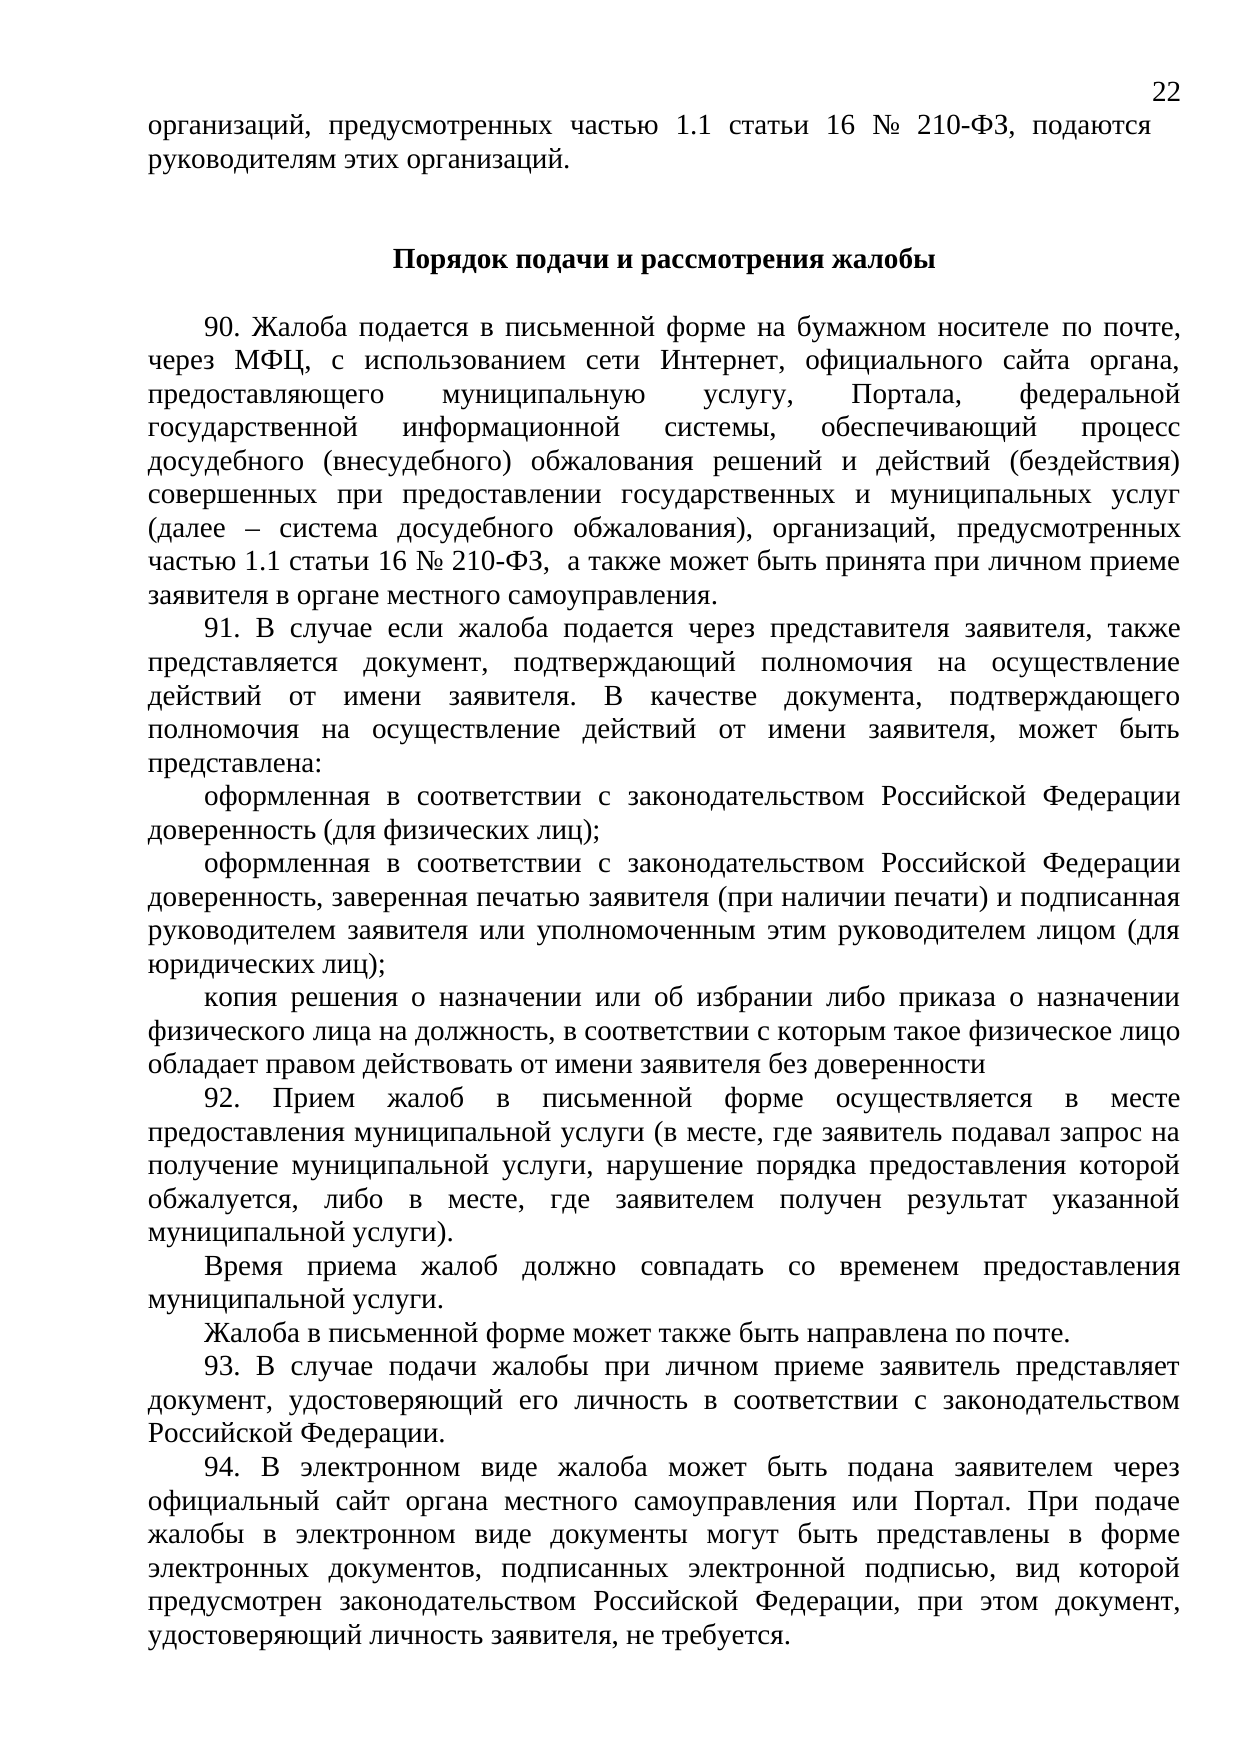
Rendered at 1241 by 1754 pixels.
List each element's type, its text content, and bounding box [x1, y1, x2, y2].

text 91. В случае если жалоба подается через представителя заявителя, также представляется документ, подтверждающий полномочия на осуществление действий от имени заявителя. В качестве документа, подтверждающего полномочия на осуществление действий от имени заявителя, может быть представлена: [148, 611, 1181, 778]
text Время приема жалоб должно совпадать со временем предоставления муниципальной услуги. [148, 1248, 1181, 1315]
text 90. Жалоба подается в письменной форме на бумажном носителе по почте, через МФЦ, с использованием сети Интернет, официального сайта органа, предоставляющего муниципальную услугу, Портала, федеральной государственной информационной системы, обеспечивающий процесс досудебного (внесудебного) обжалования решений и действий (бездействия) совершенных при предоставлении государственных и муниципальных услуг (далее – система досудебного обжалования), организаций, предусмотренных частью 1.1 статьи 16 № 210-ФЗ, а также может быть принята при личном приеме заявителя в органе местного самоуправления. [148, 309, 1181, 611]
text Жалоба в письменной форме может также быть направлена по почте. [148, 1315, 1181, 1348]
text Порядок подачи и рассмотрения жалобы [148, 242, 1181, 275]
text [148, 107, 1181, 174]
text 93. В случае подачи жалобы при личном приеме заявитель представляет документ, удостоверяющий его личность в соответствии с законодательством Российской Федерации. [148, 1348, 1181, 1449]
text копия решения о назначении или об избрании либо приказа о назначении физического лица на должность, в соответствии с которым такое физическое лицо обладает правом действовать от имени заявителя без доверенности [148, 979, 1181, 1080]
text 94. В электронном виде жалоба может быть подана заявителем через официальный сайт органа местного самоуправления или Портал. При подаче жалобы в электронном виде документы могут быть представлены в форме электронных документов, подписанных электронной подписью, вид которой предусмотрен законодательством Российской Федерации, при этом документ, удостоверяющий личность заявителя, не требуется. [148, 1449, 1181, 1650]
text оформленная в соответствии с законодательством Российской Федерации доверенность, заверенная печатью заявителя (при наличии печати) и подписанная руководителем заявителя или уполномоченным этим руководителем лицом (для юридических лиц); [148, 845, 1181, 979]
text оформленная в соответствии с законодательством Российской Федерации доверенность (для физических лиц); [148, 778, 1181, 845]
text 92. Прием жалоб в письменной форме осуществляется в месте предоставления муниципальной услуги (в месте, где заявитель подавал запрос на получение муниципальной услуги, нарушение порядка предоставления которой обжалуется, либо в месте, где заявителем получен результат указанной муниципальной услуги). [148, 1080, 1181, 1248]
